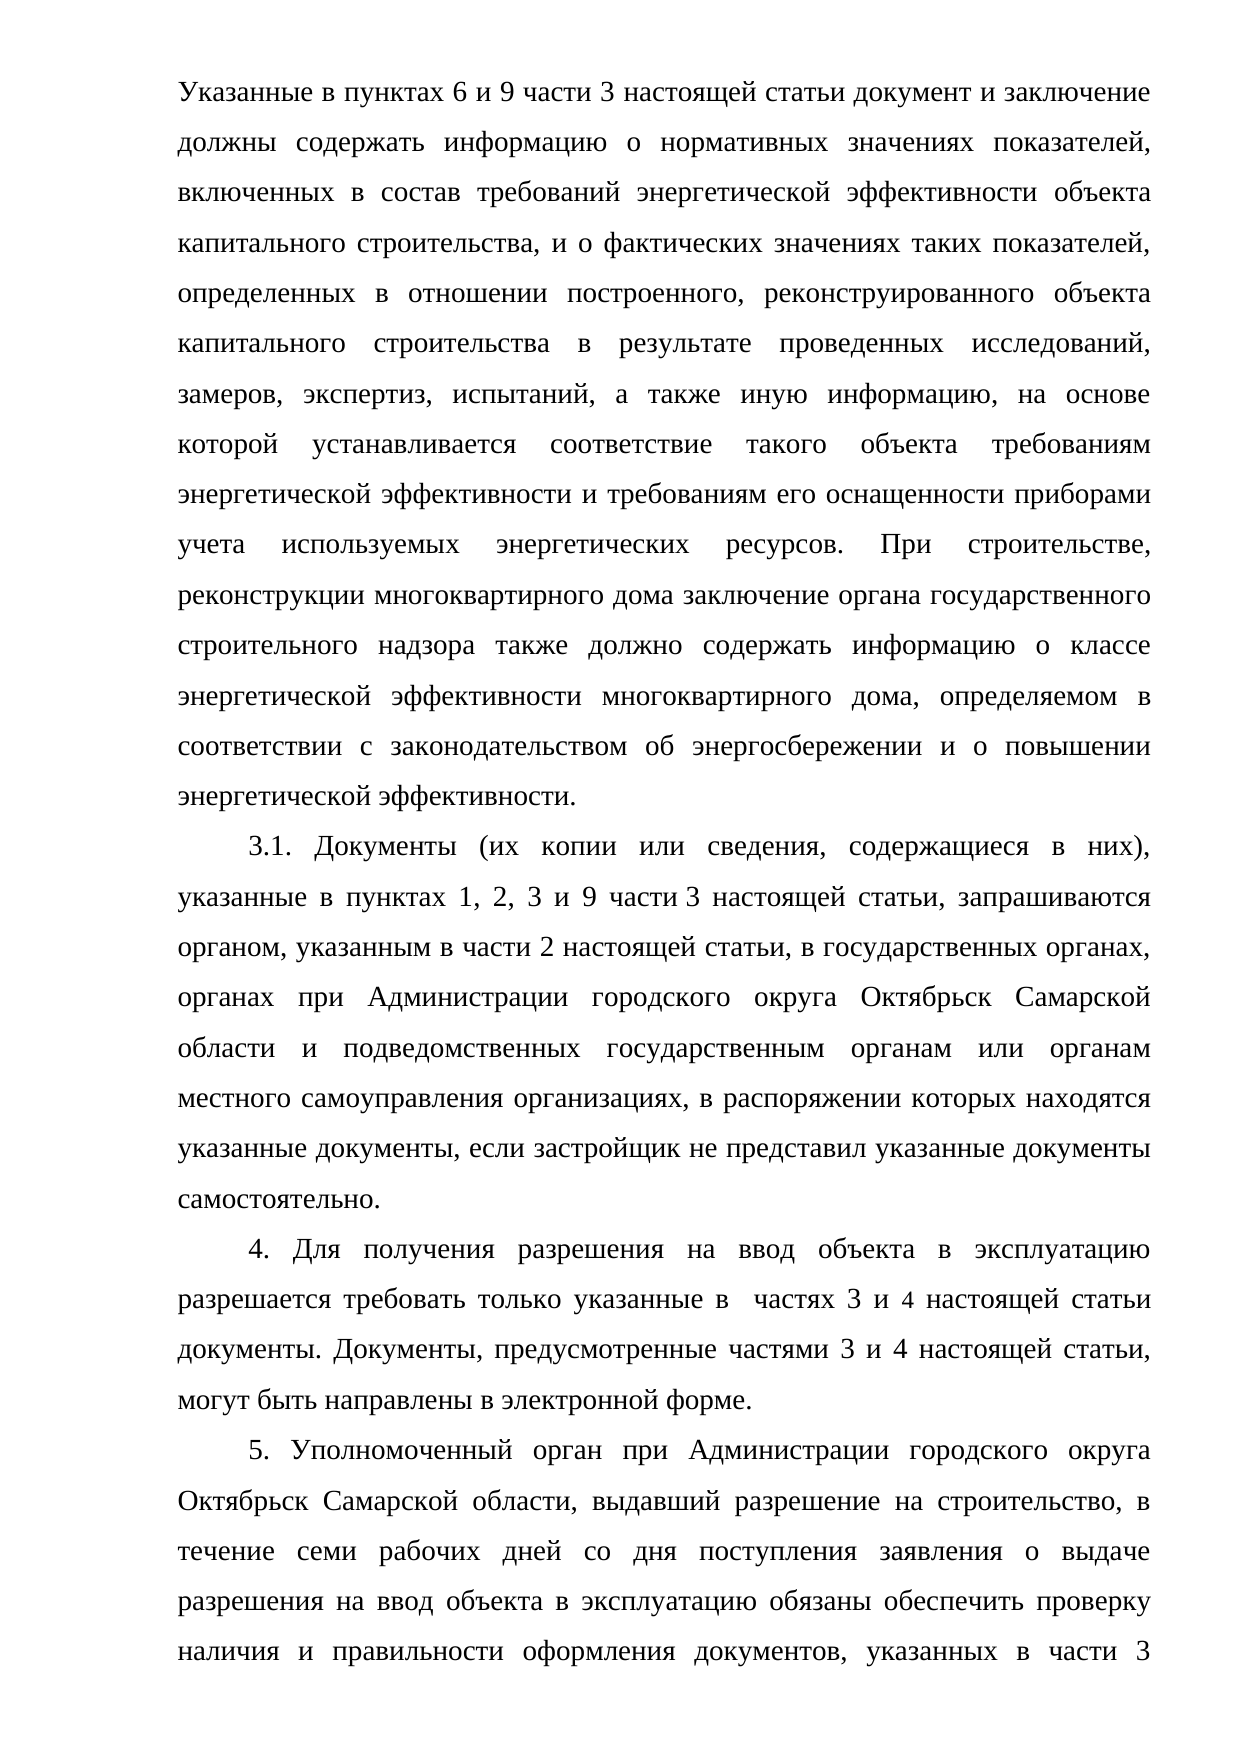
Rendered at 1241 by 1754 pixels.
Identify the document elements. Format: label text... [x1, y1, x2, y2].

text 3.1. Документы (их копии или сведения, содержащиеся в них), указанные в пунктах 1, 2, 3 и 9 части 3 настоящей статьи, запрашиваются органом, указанным в части 2 настоящей статьи, в государственных органах, органах при Администрации городского округа Октябрьск Самарской области и подведомственных государственным органам или органам местного самоуправления организациях, в распоряжении которых находятся указанные документы, если застройщик не представил указанные документы самостоятельно. [177, 828, 1152, 1214]
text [177, 74, 1152, 812]
text 4. Для получения разрешения на ввод объекта в эксплуатацию разрешается требовать только указанные в частях 3 и 4 настоящей статьи документы. Документы, предусмотренные частями 3 и 4 настоящей статьи, могут быть направлены в электронной форме. [177, 1231, 1152, 1416]
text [177, 1432, 1152, 1667]
